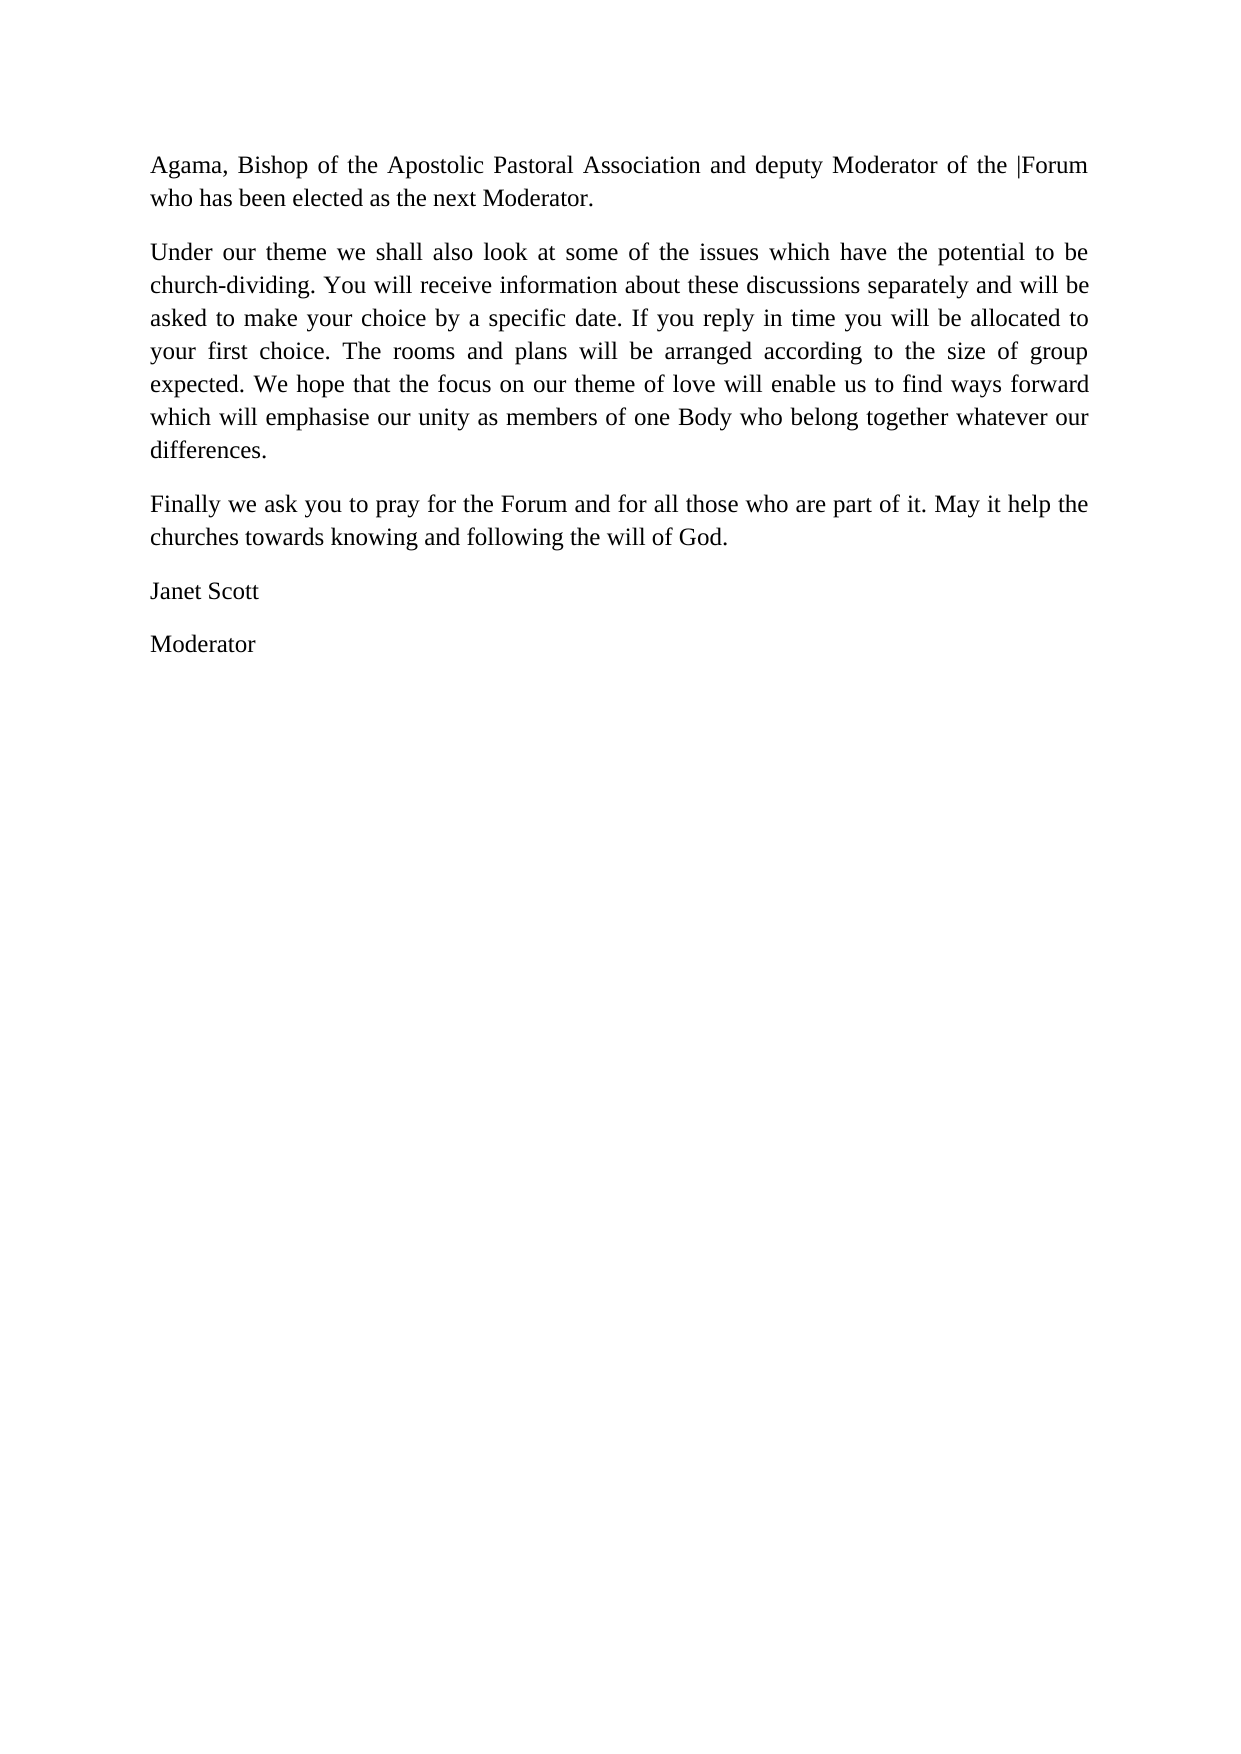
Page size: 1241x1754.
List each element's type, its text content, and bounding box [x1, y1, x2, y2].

text Moderator [150, 629, 1090, 658]
text Finally we ask you to pray for the Forum and for all those who are part of it. May it help the churches towards knowing and following the will of God. [150, 489, 1090, 551]
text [150, 150, 1090, 212]
text Janet Scott [150, 576, 1090, 604]
text Under our theme we shall also look at some of the issues which have the potential to be church-dividing. You will receive information about these discussions separately and will be asked to make your choice by a specific date. If you reply in time you will be allocated to your first choice. The rooms and plans will be arranged according to the size of group expected. We hope that the focus on our theme of love will enable us to find ways forward which will emphasise our unity as members of one Body who belong together whatever our differences. [150, 237, 1090, 464]
